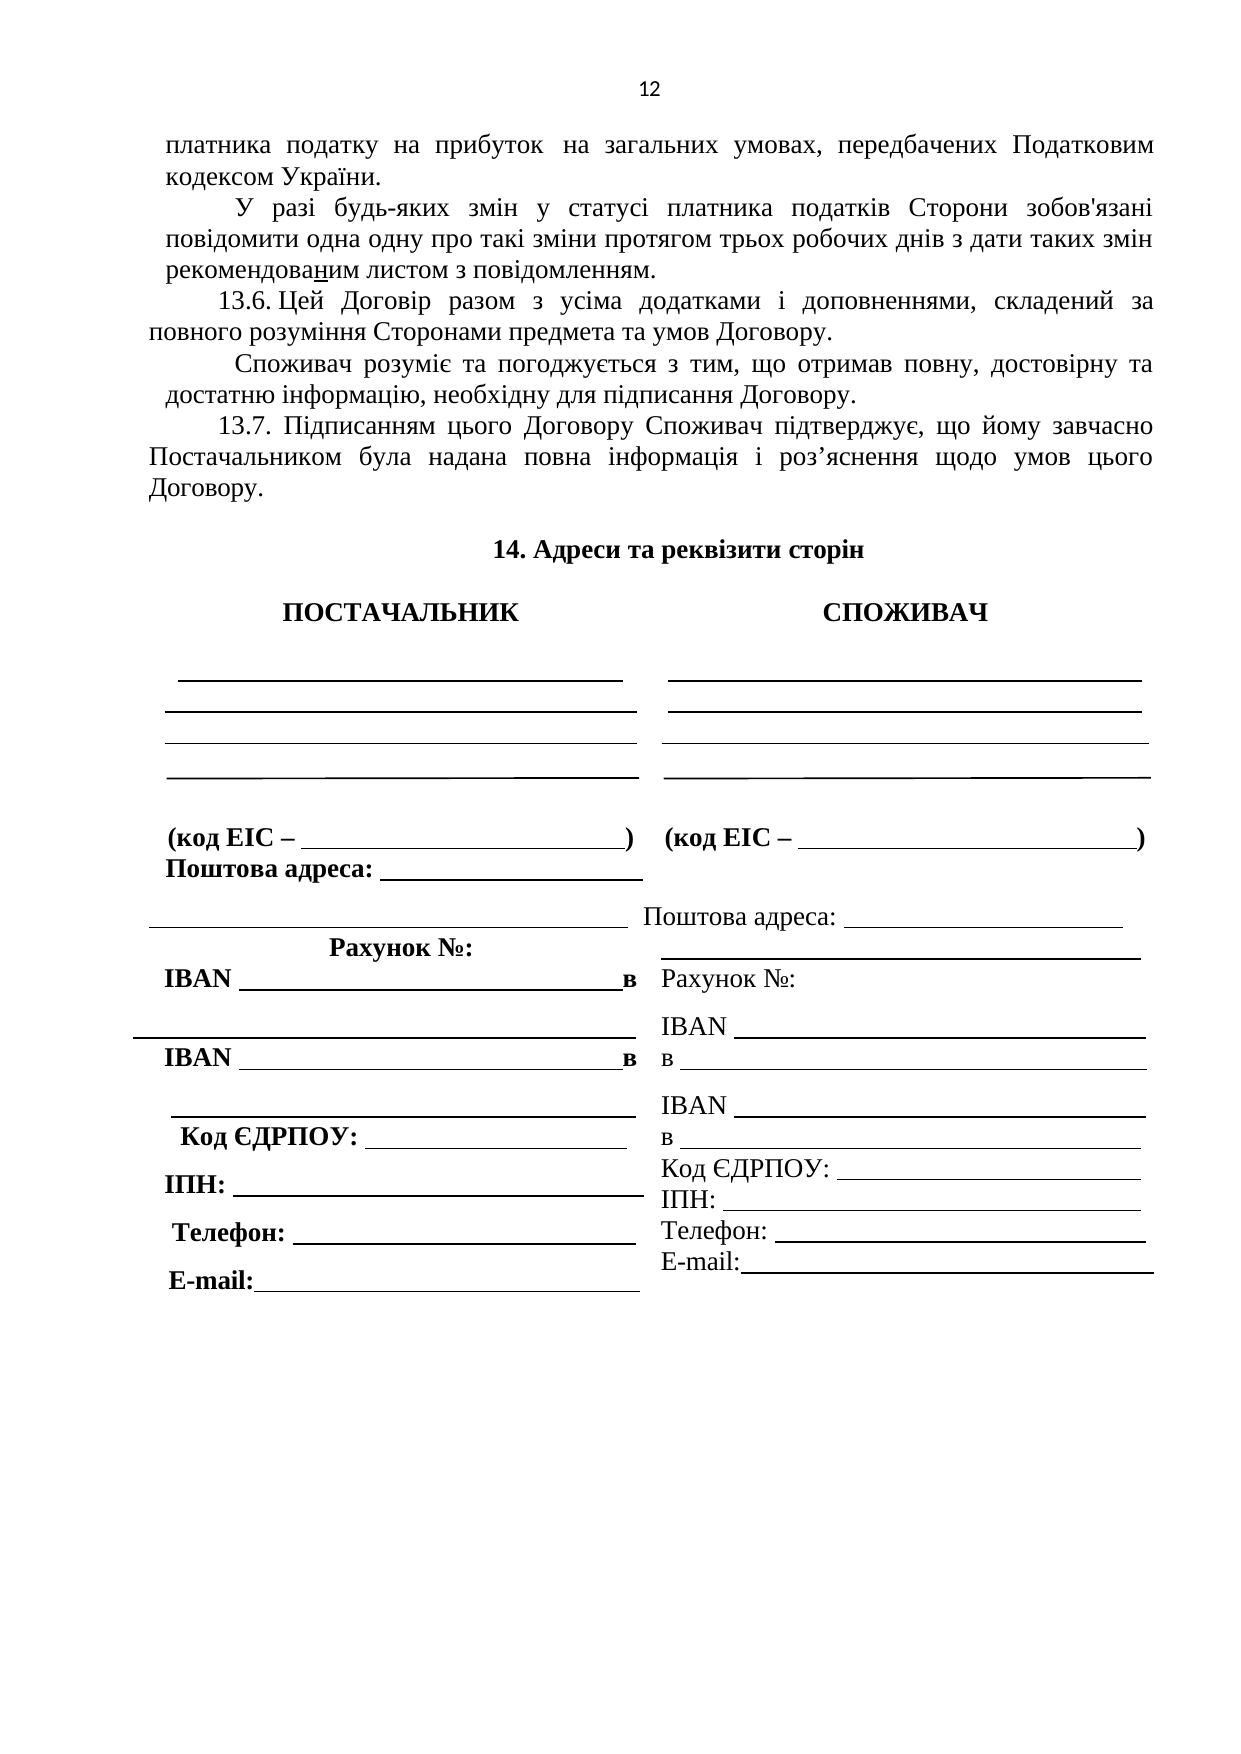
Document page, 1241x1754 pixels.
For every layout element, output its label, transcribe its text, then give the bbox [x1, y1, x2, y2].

text Телефон: [164, 1216, 643, 1247]
text E-mail: [661, 1245, 1178, 1276]
text E-mail: [164, 1264, 643, 1295]
text Поштова адреса: [133, 900, 1138, 931]
subtitle (код ЕІС – ) Поштова адреса: [165, 821, 642, 883]
text IBAN в в [164, 1041, 1178, 1073]
text IBAN в Рахунок №: [164, 962, 1178, 993]
text платника податку на прибуток на загальних умовах, передбачених Податковим кодексом України. [165, 128, 1155, 191]
text (код ЕІС – ) [664, 821, 1178, 852]
text Телефон: [661, 1214, 1178, 1245]
list Цей Договір разом з усіма додатками і доповненнями, складений за повного розуміння Сторонами предмета та умов Договору. [149, 284, 1154, 347]
text IBAN [133, 1010, 1178, 1041]
text IBAN [171, 1089, 1178, 1120]
text ІПН: [164, 1168, 643, 1199]
text в Код ЄДРПОУ: ІПН: [661, 1121, 1149, 1214]
subtitle Адреси та реквізити сторін [492, 533, 1178, 565]
text Код ЄДРПОУ: [164, 1120, 643, 1152]
text Споживач розуміє та погоджується з тим, що отримав повну, достовірну та достатню інформацію, необхідну для підписання Договору. [165, 347, 1154, 409]
subtitle Рахунок №: [133, 931, 1141, 962]
text ПОСТАЧАЛЬНИК СПОЖИВАЧ [133, 596, 1137, 627]
text У разі будь-яких змін у статусі платника податків Сторони зобов'язані повідомити одна одну про такі зміни протягом трьох робочих днів з дати таких змін рекомендованим листом з повідомленням. [165, 191, 1154, 284]
list Підписанням цього Договору Споживач підтверджує, що йому завчасно Постачальником була надана повна інформація і роз’яснення щодо умов цього Договору. [149, 409, 1154, 502]
